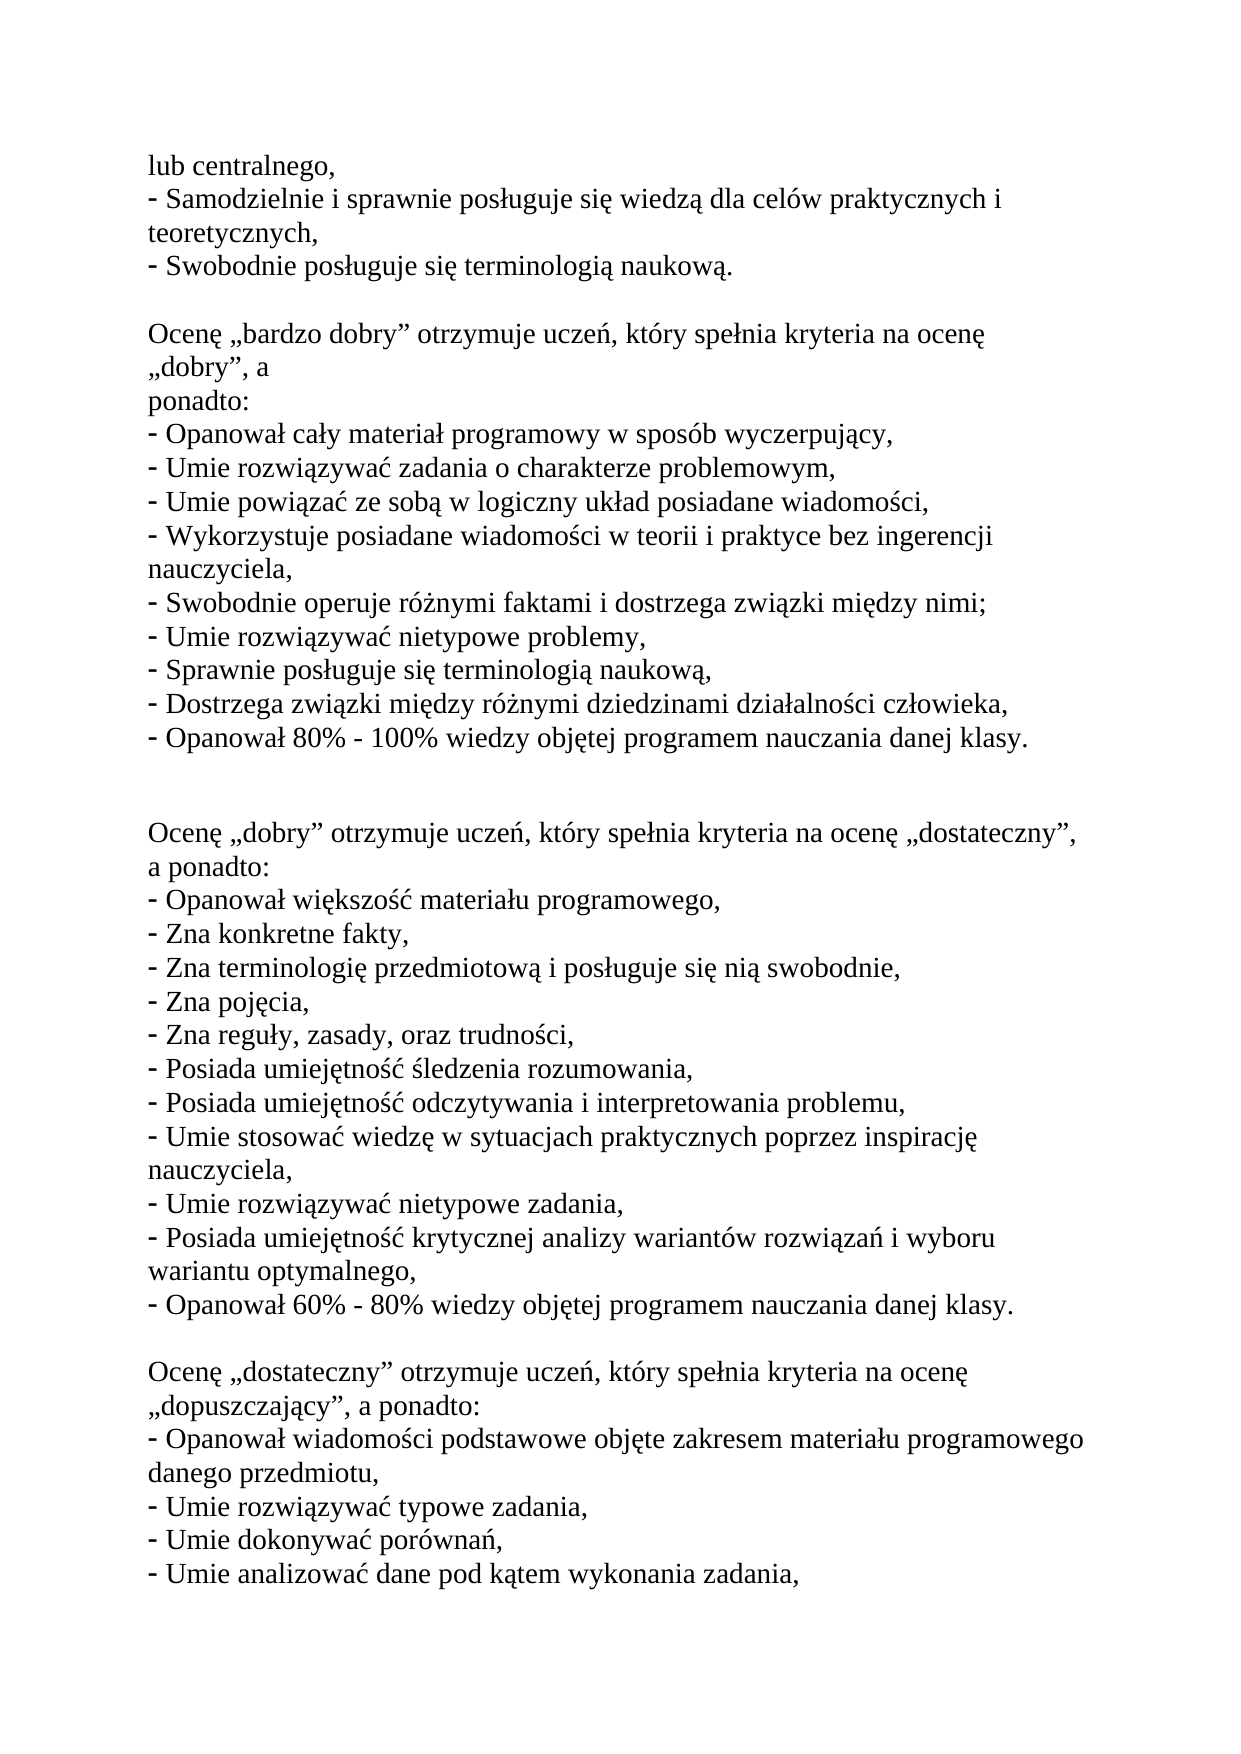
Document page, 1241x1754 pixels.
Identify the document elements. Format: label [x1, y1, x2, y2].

text [148, 148, 1093, 782]
text [148, 782, 1093, 1590]
